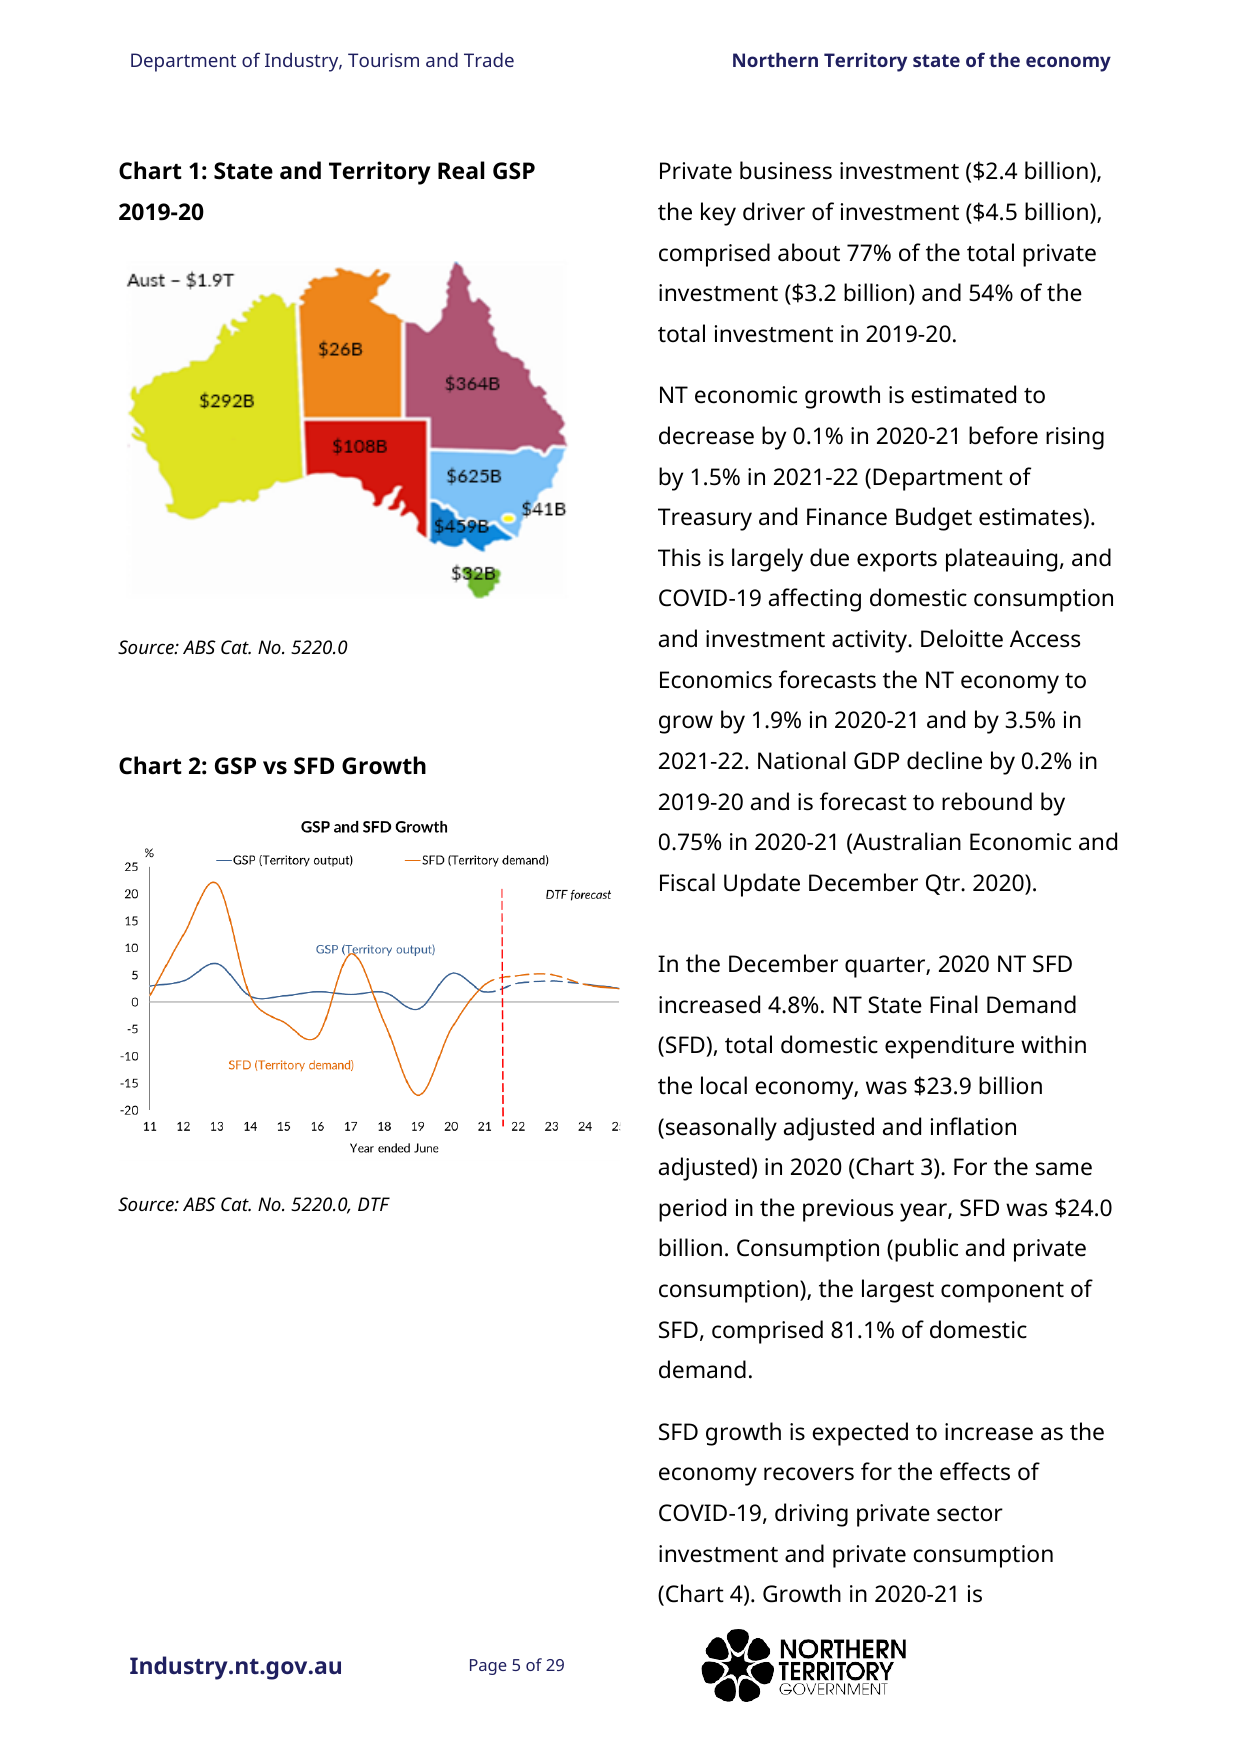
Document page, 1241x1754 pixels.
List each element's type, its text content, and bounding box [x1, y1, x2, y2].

picture [118, 811, 621, 1161]
text Private business investment ($2.4 billion), the key driver of investment ($4.5 billion), comprised about 77% of the total private investment ($3.2 billion) and 54% of the total investment in 2019-20. [658, 155, 1122, 349]
text Chart 1: State and Territory Real GSP 2019-20 [118, 155, 583, 227]
picture [701, 1629, 906, 1702]
picture [118, 257, 581, 605]
text Source: ABS Cat. No. 5220.0, DTF [118, 1191, 583, 1217]
text NT economic growth is estimated to decrease by 0.1% in 2020-21 before rising by 1.5% in 2021-22 (Department of Treasury and Finance Budget estimates). This is largely due exports plateauing, and COVID-19 affecting domestic consumption and investment activity. Deloitte Access Economics forecasts the NT economy to grow by 1.9% in 2020-21 and by 3.5% in 2021-22. National GDP decline by 0.2% in 2019-20 and is forecast to rebound by 0.75% in 2020-21 (Australian Economic and Fiscal Update December Qtr. 2020). [658, 379, 1122, 898]
text Chart 2: GSP vs SFD Growth [118, 750, 583, 781]
text In the December quarter, 2020 NT SFD increased 4.8%. NT State Final Demand (SFD), total domestic expenditure within the local economy, was $23.9 billion (seasonally adjusted and inflation adjusted) in 2020 (Chart 3). For the same period in the previous year, SFD was $24.0 billion. Consumption (public and private consumption), the largest component of SFD, comprised 81.1% of domestic demand. [658, 948, 1122, 1385]
text Source: ABS Cat. No. 5220.0 [118, 634, 583, 660]
